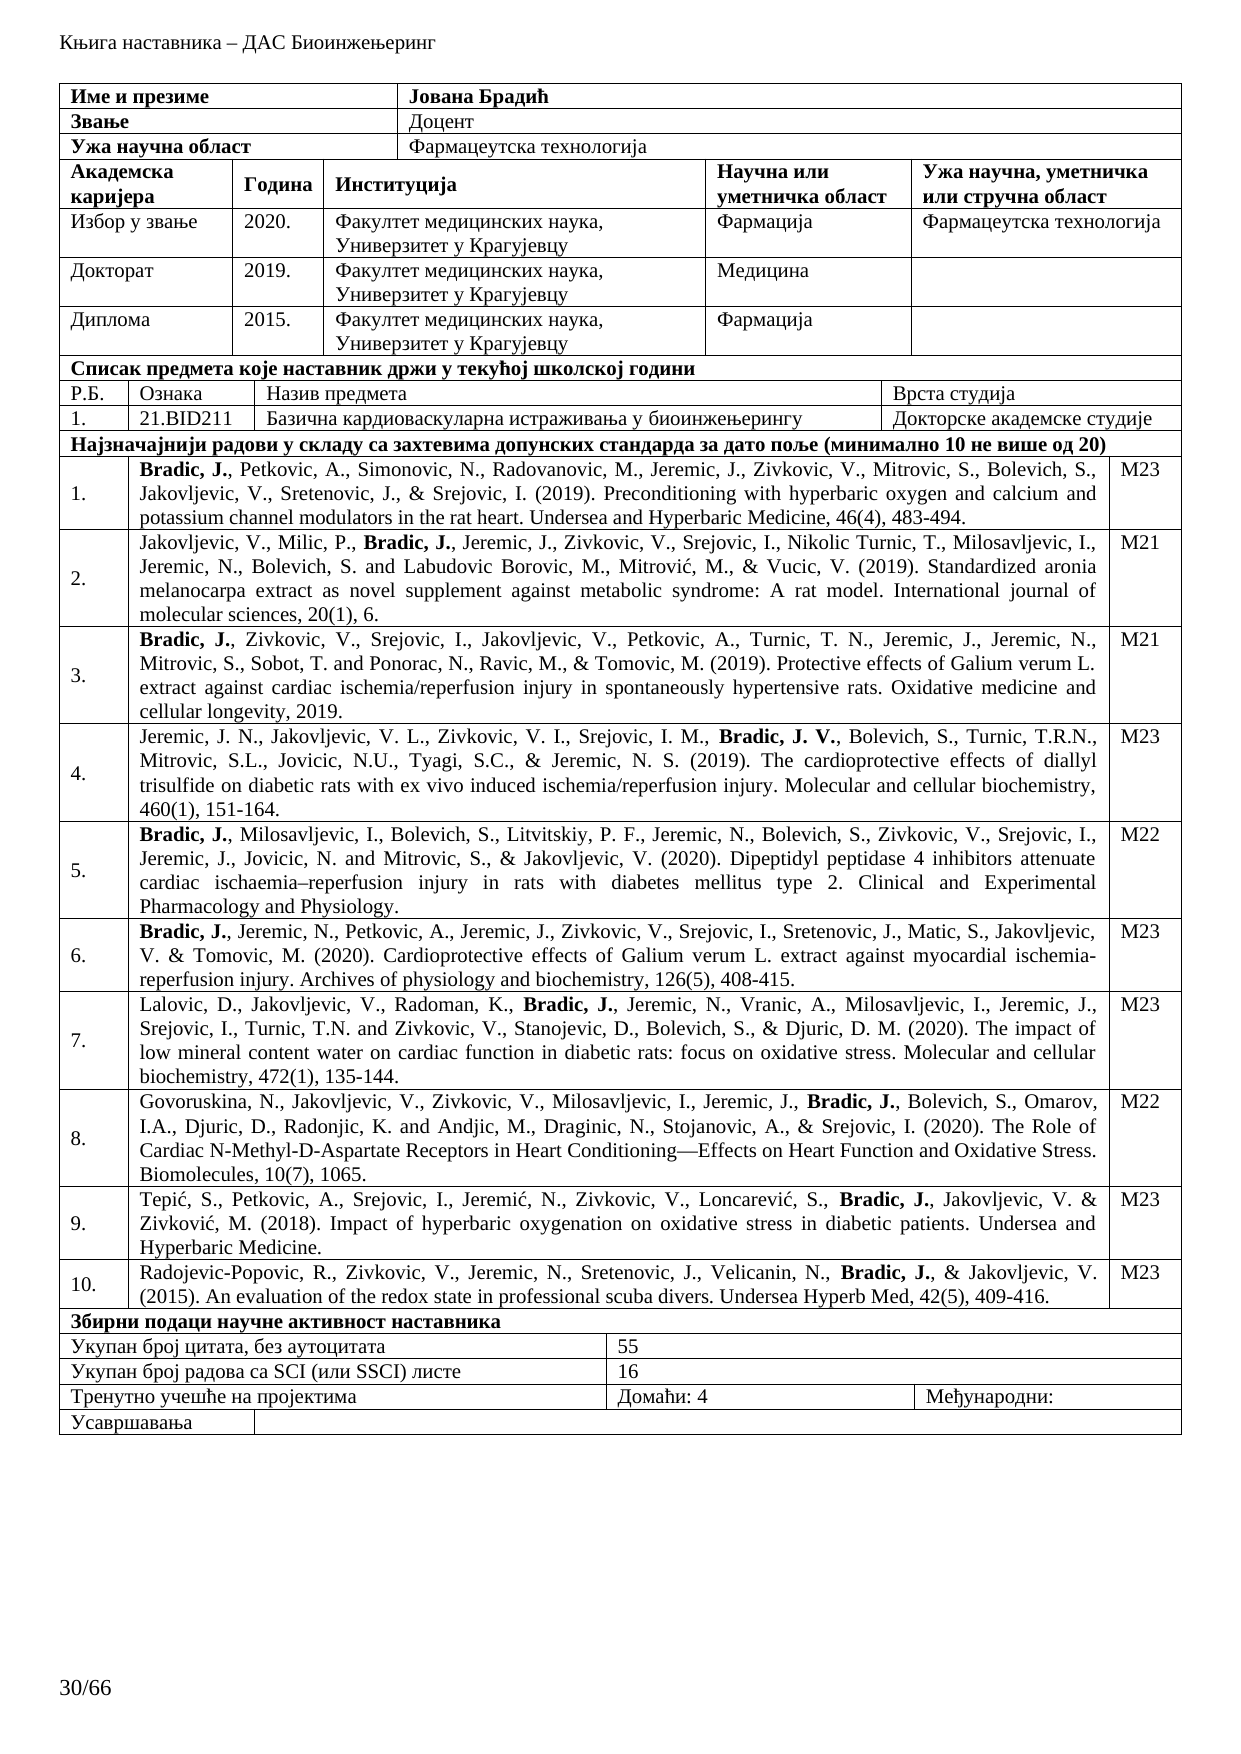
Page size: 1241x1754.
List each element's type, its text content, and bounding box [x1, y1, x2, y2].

table_cell Укупан број цитата, без аутоцитата [60, 1334, 606, 1358]
table_cell Међународни: [915, 1385, 1181, 1408]
table_cell М23 [1110, 992, 1181, 1088]
table_cell Звање [60, 109, 397, 133]
table_cell Факултет медицинских наука, Универзитет у Крагујевцу [324, 307, 705, 355]
table_cell Фармација [706, 307, 911, 355]
table_cell Збирни подаци научне активност наставника [60, 1309, 1181, 1333]
table_cell 7. [60, 992, 128, 1088]
table_cell Jakovljevic, V., Milic, P., Bradic, J., Jeremic, J., Zivkovic, V., Srejovic, I., Nikolic Turnic, T., Milosavljevic, I., Jeremic, N., Bolevich, S. and Labudovic Borovic, M., Mitrović, M., & Vucic, V. (2019). Standardized aronia melanocarpa extract as novel supplement against metabolic syndrome: A rat model. International journal of molecular sciences, 20(1), 6. [129, 530, 1109, 626]
table_cell М23 [1110, 1187, 1181, 1259]
table_cell 55 [607, 1334, 1181, 1358]
table_cell М22 [1110, 1090, 1181, 1186]
table_cell Институција [324, 160, 705, 208]
table_cell Bradic, J., Petkovic, A., Simonovic, N., Radovanovic, M., Jeremic, J., Zivkovic, V., Mitrovic, S., Bolevich, S., Jakovljevic, V., Sretenovic, J., & Srejovic, I. (2019). Preconditioning with hyperbaric oxygen and calcium and potassium channel modulators in the rat heart. Undersea and Hyperbaric Medicine, 46(4), 483-494. [129, 457, 1109, 529]
table_cell Ужа научна, уметничка или стручна област [912, 160, 1181, 208]
table_cell 8. [60, 1090, 128, 1186]
table_cell Научна или уметничка област [706, 160, 911, 208]
table_cell Тренутно учешће на пројектима [60, 1385, 606, 1408]
table_cell M21 [1110, 627, 1181, 723]
table_cell Списак предмета које наставник држи у текућој школској години [60, 356, 1181, 380]
table_cell Домаћи: 4 [607, 1385, 914, 1408]
table_cell Докторат [60, 258, 232, 306]
table_cell Tepić, S., Petkovic, A., Srejovic, I., Jeremić, N., Zivkovic, V., Loncarević, S., Bradic, J., Jakovljevic, V. & Zivković, M. (2018). Impact of hyperbaric oxygenation on oxidative stress in diabetic patients. Undersea and Hyperbaric Medicine. [129, 1187, 1109, 1259]
table_cell Govoruskina, N., Jakovljevic, V., Zivkovic, V., Milosavljevic, I., Jeremic, J., Bradic, J., Bolevich, S., Omarov, I.A., Djuric, D., Radonjic, K. and Andjic, M., Draginic, N., Stojanovic, A., & Srejovic, I. (2020). The Role of Cardiac N-Methyl-D-Aspartate Receptors in Heart Conditioning—Effects on Heart Function and Oxidative Stress. Biomolecules, 10(7), 1065. [129, 1090, 1109, 1186]
table_cell Факултет медицинских наука, Универзитет у Крагујевцу [324, 258, 705, 306]
table_cell Bradic, J., Zivkovic, V., Srejovic, I., Jakovljevic, V., Petkovic, A., Turnic, T. N., Jeremic, J., Jeremic, N., Mitrovic, S., Sobot, T. and Ponorac, N., Ravic, M., & Tomovic, M. (2019). Protective effects of Galium verum L. extract against cardiac ischemia/reperfusion injury in spontaneously hypertensive rats. Oxidative medicine and cellular longevity, 2019. [129, 627, 1109, 723]
table_cell 16 [607, 1359, 1181, 1383]
table_cell 5. [60, 822, 128, 918]
table_cell Р.Б. [60, 381, 128, 405]
table_cell Radojevic-Popovic, R., Zivkovic, V., Jeremic, N., Sretenovic, J., Velicanin, N., Bradic, J., & Jakovljevic, V. (2015). An evaluation of the redox state in professional scuba divers. Undersea Hyperb Med, 42(5), 409-416. [129, 1260, 1109, 1308]
table_cell М21 [1110, 530, 1181, 626]
table_cell 6. [60, 919, 128, 991]
table_cell Bradic, J., Milosavljevic, I., Bolevich, S., Litvitskiy, P. F., Jeremic, N., Bolevich, S., Zivkovic, V., Srejovic, I., Jeremic, J., Jovicic, N. and Mitrovic, S., & Jakovljevic, V. (2020). Dipeptidyl peptidase 4 inhibitors attenuate cardiac ischaemia–reperfusion injury in rats with diabetes mellitus type 2. Clinical and Experimental Pharmacology and Physiology. [129, 822, 1109, 918]
table_cell Факултет медицинских наука, Универзитет у Крагујевцу [324, 209, 705, 257]
table_cell Медицина [706, 258, 911, 306]
table_cell 2020. [233, 209, 323, 257]
table_cell 2019. [233, 258, 323, 306]
table_cell Фармација [706, 209, 911, 257]
table_header Јована Брадић [398, 84, 1181, 108]
table_cell [912, 258, 1181, 306]
table_cell Диплома [60, 307, 232, 355]
table_cell Назив предмета [255, 381, 881, 405]
table_cell 1. [60, 406, 128, 430]
table_cell М22 [1110, 822, 1181, 918]
table_cell Усавршавања [60, 1410, 254, 1434]
table_cell 10. [60, 1260, 128, 1308]
table_cell Ознака [129, 381, 254, 405]
table_cell 2. [60, 530, 128, 626]
table_cell М23 [1110, 1260, 1181, 1308]
table_cell M23 [1110, 724, 1181, 821]
table_cell Избор у звање [60, 209, 232, 257]
table_cell М23 [1110, 919, 1181, 991]
table_cell Академска каријера [60, 160, 232, 208]
table_cell Ужа научна област [60, 134, 397, 158]
table_cell 3. [60, 627, 128, 723]
table_cell Докторске академске студије [882, 406, 1181, 430]
table_cell Jeremic, J. N., Jakovljevic, V. L., Zivkovic, V. I., Srejovic, I. M., Bradic, J. V., Bolevich, S., Turnic, T.R.N., Mitrovic, S.L., Jovicic, N.U., Tyagi, S.C., & Jeremic, N. S. (2019). The cardioprotective effects of diallyl trisulfide on diabetic rats with ex vivo induced ischemia/reperfusion injury. Molecular and cellular biochemistry, 460(1), 151-164. [129, 724, 1109, 821]
table_cell Bradic, J., Jeremic, N., Petkovic, A., Jeremic, J., Zivkovic, V., Srejovic, I., Sretenovic, J., Matic, S., Jakovljevic, V. & Tomovic, M. (2020). Cardioprotective effects of Galium verum L. extract against myocardial ischemia-reperfusion injury. Archives of physiology and biochemistry, 126(5), 408-415. [129, 919, 1109, 991]
table_cell 4. [60, 724, 128, 821]
table_cell Укупан број радова са SCI (или SSCI) листе [60, 1359, 606, 1383]
table_cell 9. [60, 1187, 128, 1259]
table_cell Фармацеутска технологија [398, 134, 1181, 158]
table_cell Lalovic, D., Jakovljevic, V., Radoman, K., Bradic, J., Jeremic, N., Vranic, A., Milosavljevic, I., Jeremic, J., Srejovic, I., Turnic, T.N. and Zivkovic, V., Stanojevic, D., Bolevich, S., & Djuric, D. M. (2020). The impact of low mineral content water on cardiac function in diabetic rats: focus on oxidative stress. Molecular and cellular biochemistry, 472(1), 135-144. [129, 992, 1109, 1088]
table_cell [255, 1410, 1181, 1434]
table_cell 1. [60, 457, 128, 529]
table_cell Најзначајнији радови у складу са захтевима допунских стандарда за дато поље (минимално 10 не више од 20) [60, 431, 1181, 456]
table_cell Фармацеутска технологија [912, 209, 1181, 257]
table_cell Година [233, 160, 323, 208]
table_cell М23 [1110, 457, 1181, 529]
table_cell 21.BID211 [129, 406, 254, 430]
table_cell Доцент [398, 109, 1181, 133]
table_cell [912, 307, 1181, 355]
table_header Име и презиме [60, 84, 397, 108]
table_cell Врста студија [882, 381, 1181, 405]
table_cell 2015. [233, 307, 323, 355]
table_cell Базична кардиоваскуларна истраживања у биоинжењерингу [255, 406, 881, 430]
